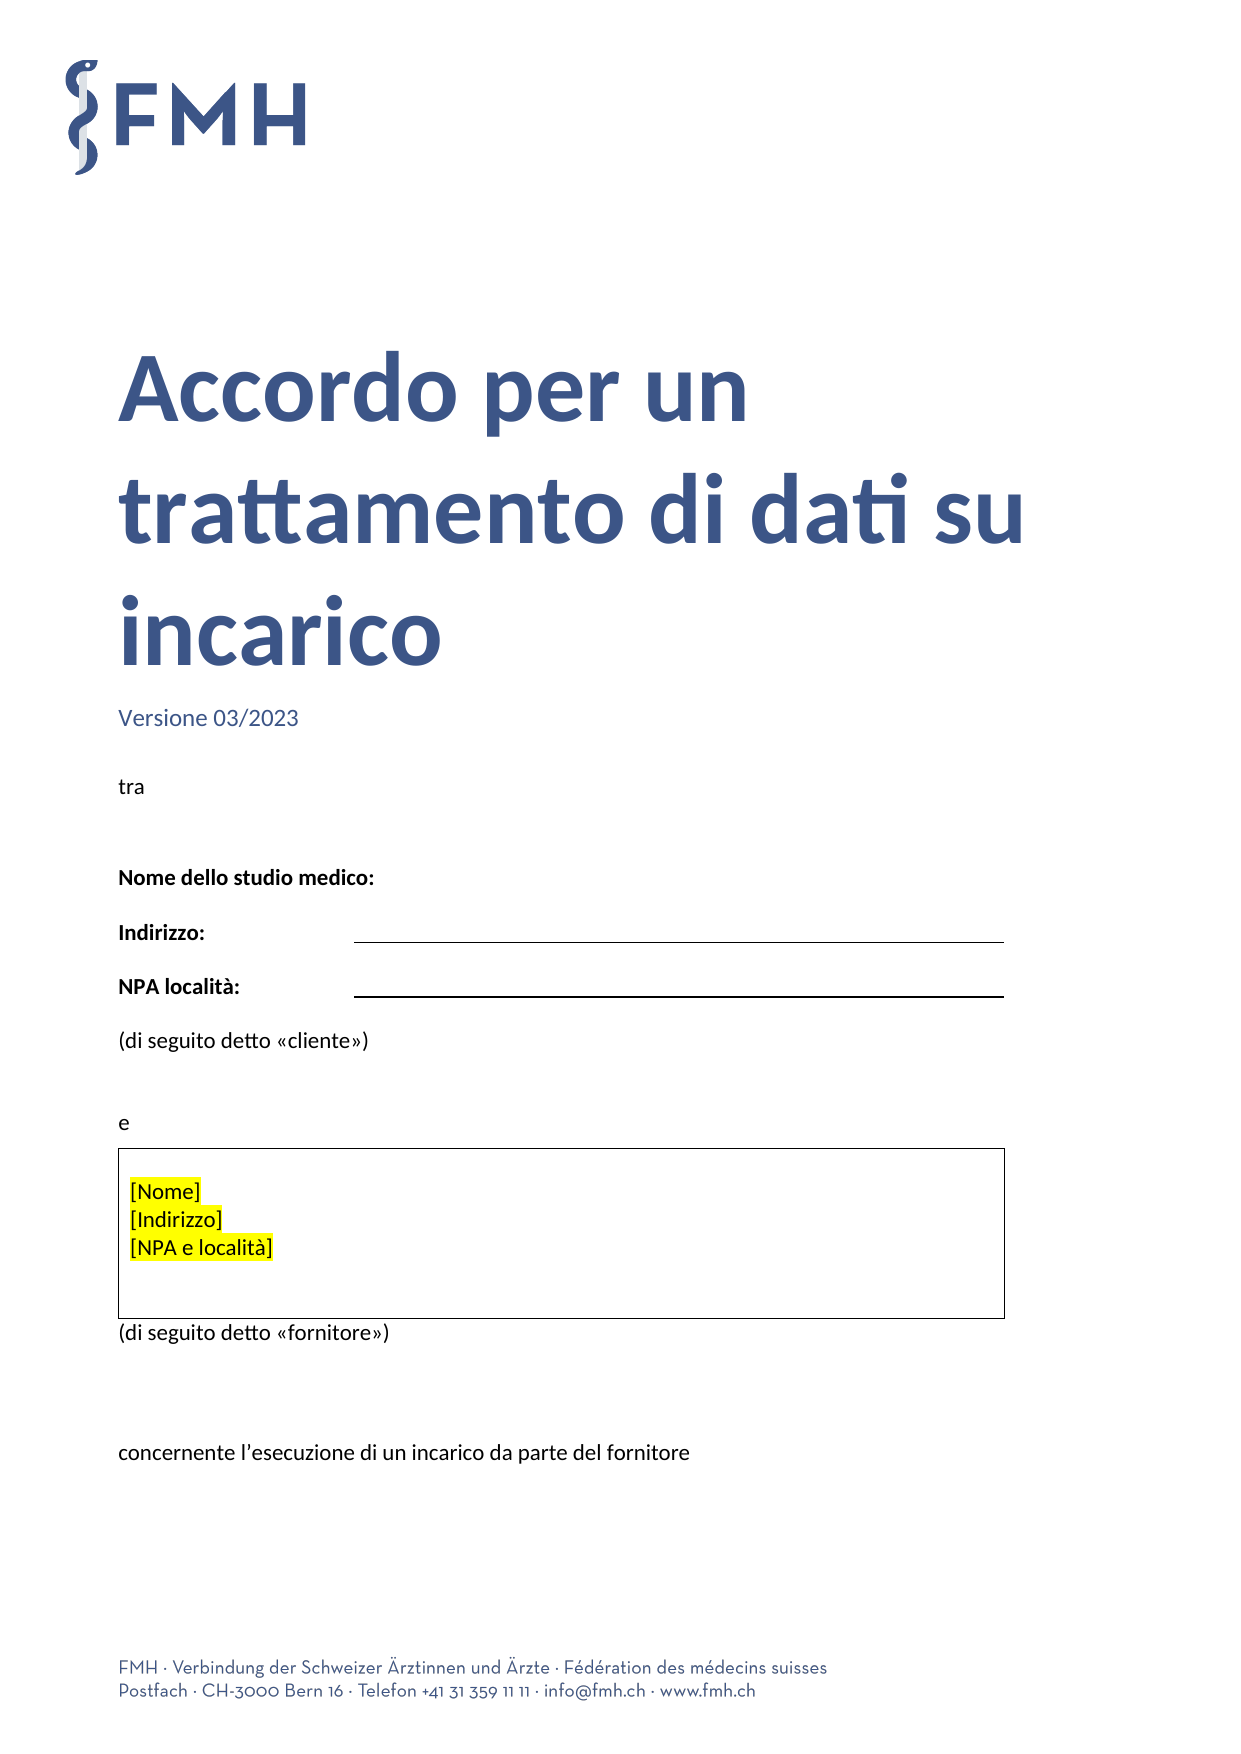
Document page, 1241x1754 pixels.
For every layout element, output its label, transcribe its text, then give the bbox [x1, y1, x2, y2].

text e [118, 1108, 1152, 1136]
text tra [118, 736, 1152, 800]
text Accordo per un trattamento di dati su incarico [118, 324, 1152, 690]
picture [118, 1598, 1152, 1701]
picture [65, 60, 306, 175]
table_header [Nome] [Indirizzo] [NPA e località] [119, 1149, 1004, 1317]
text Nome dello studio medico: [118, 863, 1152, 891]
text concernente l’esecuzione di un incarico da parte del fornitore [118, 1438, 1152, 1466]
text NPA località: [118, 972, 1152, 1000]
text (di seguito detto «cliente») [118, 1027, 1152, 1055]
text Indirizzo: [118, 918, 1152, 946]
text Versione 03/2023 [118, 703, 1152, 733]
text (di seguito detto «fornitore») [118, 1318, 1152, 1346]
